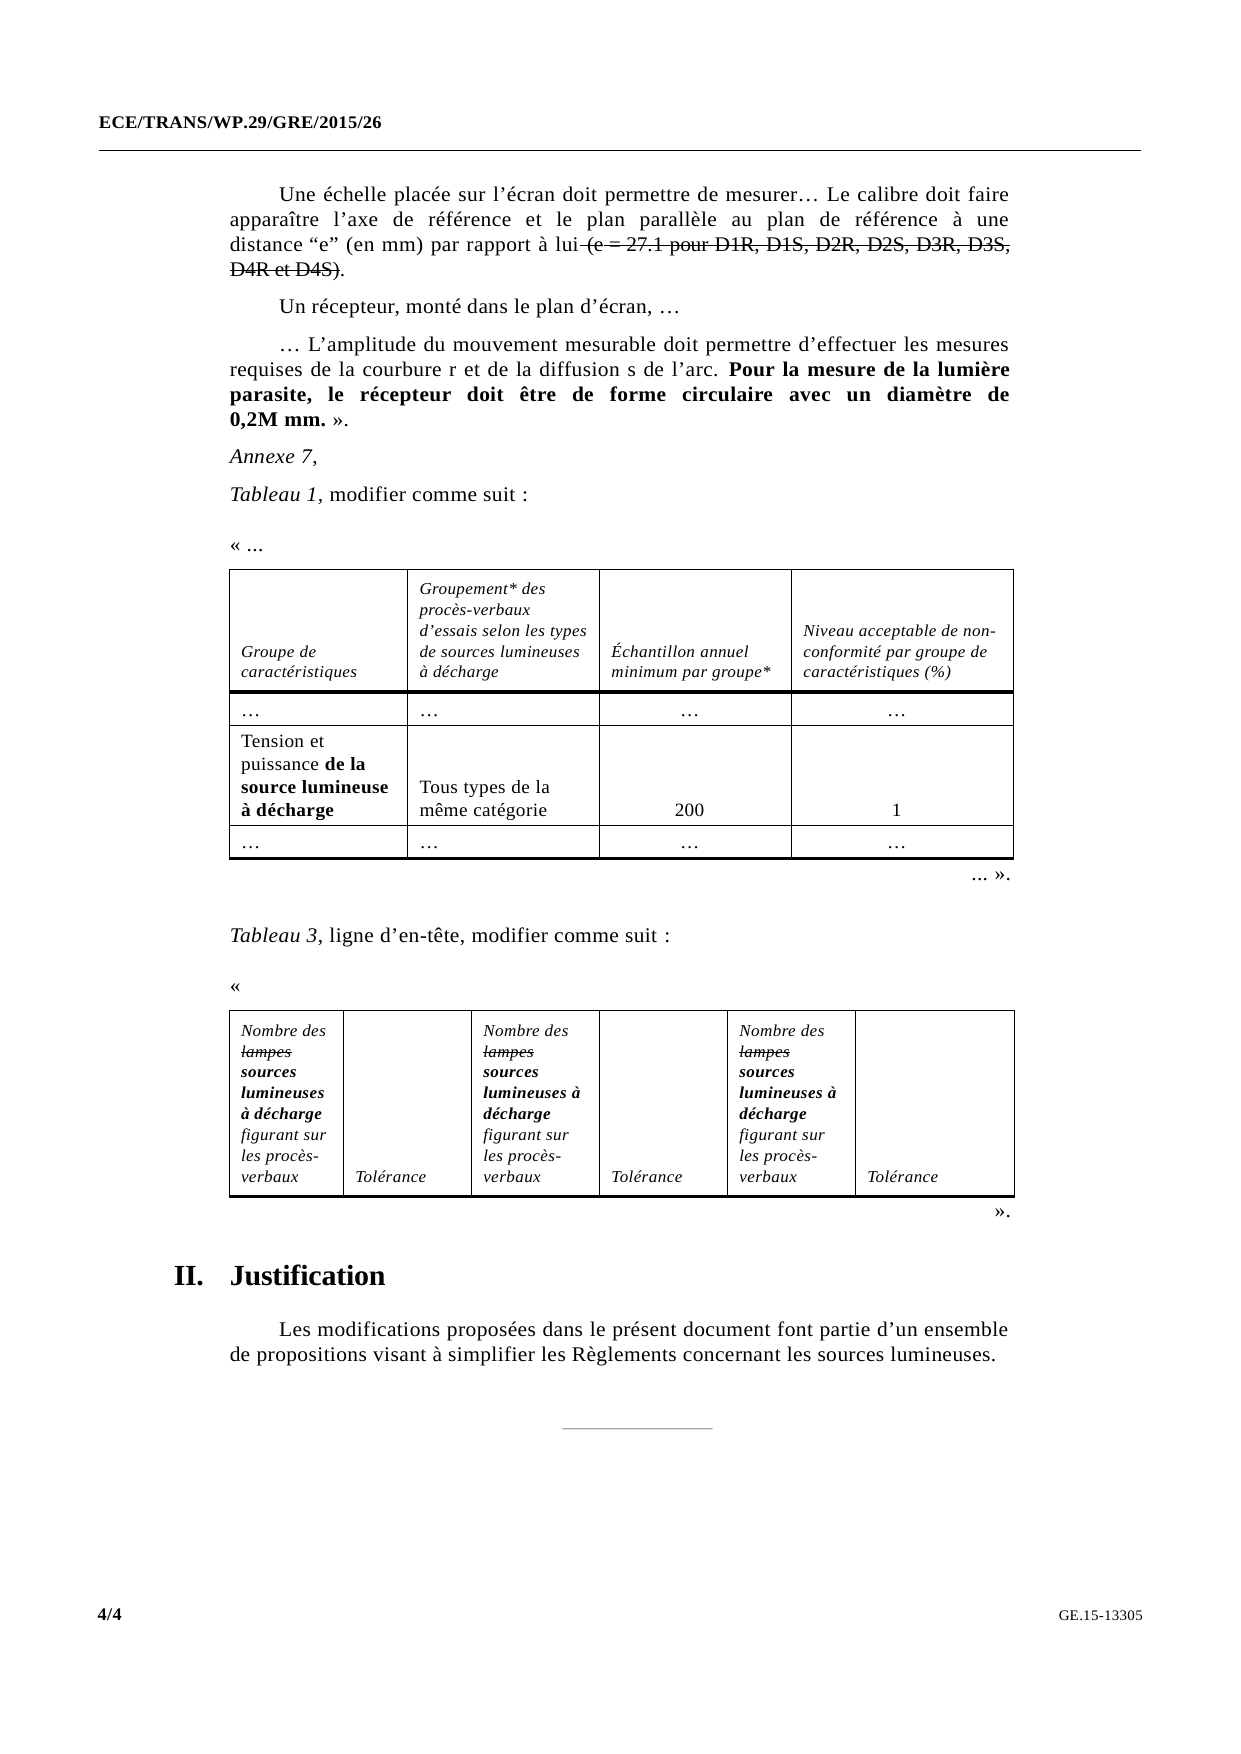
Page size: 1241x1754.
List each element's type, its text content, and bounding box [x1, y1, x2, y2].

text « [229, 973, 1011, 998]
text Tableau 1, modifier comme suit : [229, 481, 1011, 506]
table_cell … [600, 694, 791, 725]
table_cell … [792, 694, 1013, 725]
table_header Nombre des lampes sources lumineuses à décharge figurant sur les procès-verbaux [472, 1011, 599, 1194]
table_cell … [408, 826, 599, 857]
table_header Échantillon annuel minimum par groupe* [600, 570, 791, 690]
table_cell Tous types de la même catégorie [408, 726, 599, 825]
table_header Nombre des lampes sources lumineuses à décharge figurant sur les procès-verbaux [230, 1011, 343, 1194]
text Tableau 3, ligne d’en-tête, modifier comme suit : [229, 923, 1011, 948]
table_header Tolérance [856, 1011, 1014, 1194]
text Un récepteur, monté dans le plan d’écran, … [229, 294, 1011, 319]
table_cell … [230, 826, 407, 857]
table_cell Tension et puissance de la source lumineuse à décharge [230, 726, 407, 825]
table_cell … [792, 826, 1013, 857]
table_cell … [600, 826, 791, 857]
table_header Groupe de caractéristiques [230, 570, 407, 690]
text … L’amplitude du mouvement mesurable doit permettre d’effectuer les mesures requises de la courbure r et de la diffusion s de l’arc. Pour la mesure de la lumière parasite, le récepteur doit être de forme circulaire avec un diamètre de 0,2M mm. ». [229, 331, 1011, 431]
text Une échelle placée sur l’écran doit permettre de mesurer… Le calibre doit faire apparaître l’axe de référence et le plan parallèle au plan de référence à une distance “e” (en mm) par rapport à lui (e = 27.1 pour D1R, D1S, D2R, D2S, D3R, D3S, D4R et D4S). [229, 181, 1011, 281]
table_header Niveau acceptable de non-conformité par groupe de caractéristiques (%) [792, 570, 1013, 690]
table_header Nombre des lampes sources lumineuses à décharge figurant sur les procès-verbaux [728, 1011, 855, 1194]
text « ... [229, 531, 1011, 556]
text Les modifications proposées dans le présent document font partie d’un ensemble de propositions visant à simplifier les Règlements concernant les sources lumineuses. [229, 1316, 1011, 1366]
table_header Tolérance [344, 1011, 471, 1194]
table_cell 200 [600, 726, 791, 825]
table_cell … [230, 694, 407, 725]
text II. Justification [97, 1260, 1143, 1291]
table_cell 1 [792, 726, 1013, 825]
text Annexe 7, [229, 444, 1011, 469]
text ». [229, 1198, 1011, 1223]
table_header Tolérance [600, 1011, 727, 1194]
table_header Groupement* des procès-verbaux d’essais selon les types de sources lumineuses à décharge [408, 570, 599, 690]
table_cell … [408, 694, 599, 725]
text ... ». [229, 860, 1011, 885]
